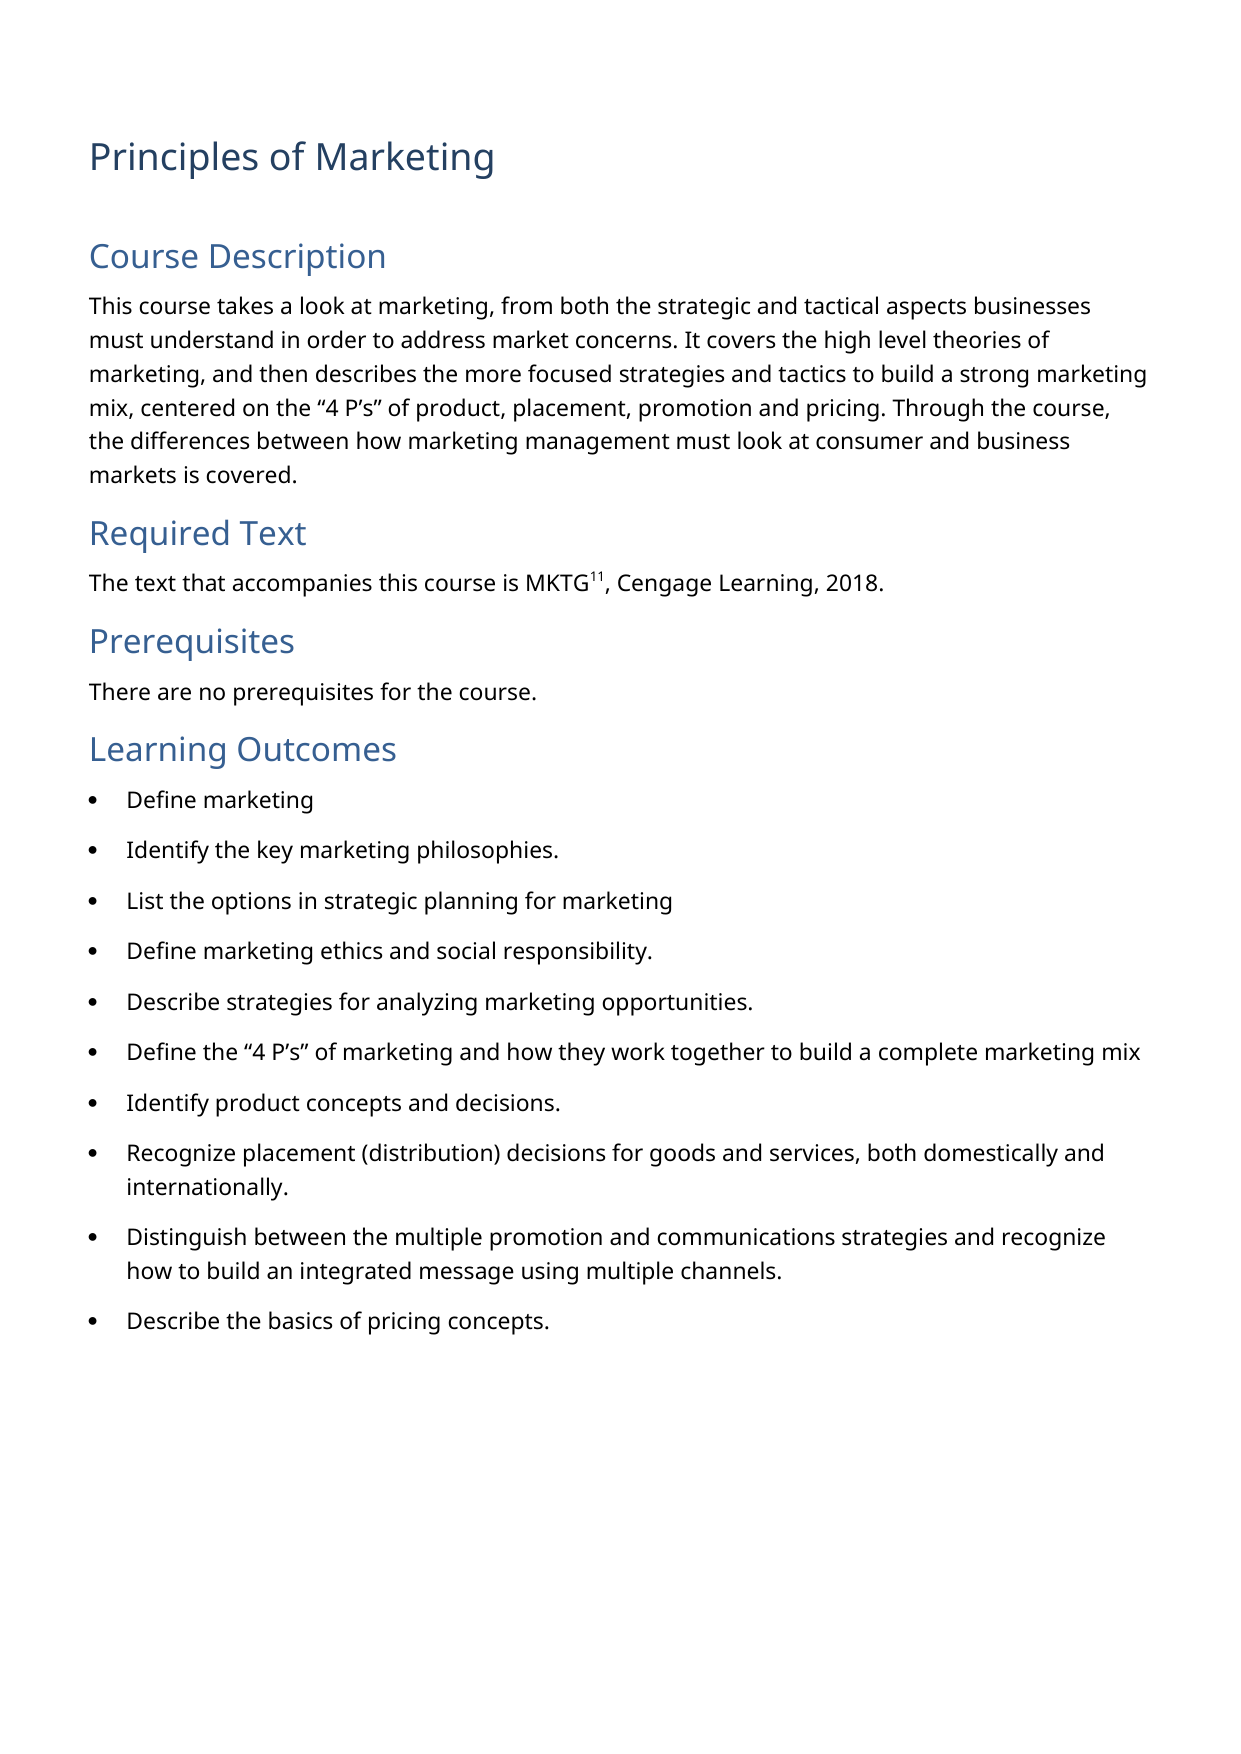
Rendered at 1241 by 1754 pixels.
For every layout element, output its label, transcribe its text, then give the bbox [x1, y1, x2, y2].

list Define marketing ethics and social responsibility. [89, 935, 1152, 967]
list Define the “4 P’s” of marketing and how they work together to build a complete marketing mix [89, 1036, 1152, 1067]
list List the options in strategic planning for marketing [89, 885, 1152, 916]
list Identify the key marketing philosophies. [89, 834, 1152, 866]
subtitle Course Description [89, 232, 1152, 278]
list Identify product concepts and decisions. [89, 1087, 1152, 1118]
subtitle Required Text [89, 509, 1152, 555]
list Recognize placement (distribution) decisions for goods and services, both domestically and internationally. [89, 1137, 1152, 1202]
text The text that accompanies this course is MKTG11, Cengage Learning, 2018. [89, 567, 1152, 599]
text There are no prerequisites for the course. [89, 676, 1152, 707]
list Define marketing [89, 784, 1152, 815]
subtitle Learning Outcomes [89, 726, 1152, 772]
list Describe the basics of pricing concepts. [89, 1305, 1152, 1337]
list Distinguish between the multiple promotion and communications strategies and recognize how to build an integrated message using multiple channels. [89, 1221, 1152, 1286]
list Describe strategies for analyzing marketing opportunities. [89, 986, 1152, 1017]
subtitle Principles of Marketing [89, 130, 1152, 181]
subtitle Prerequisites [89, 618, 1152, 663]
text This course takes a look at marketing, from both the strategic and tactical aspects businesses must understand in order to address market concerns. It covers the high level theories of marketing, and then describes the more focused strategies and tactics to build a strong marketing mix, centered on the “4 P’s” of product, placement, promotion and pricing. Through the course, the differences between how marketing management must look at consumer and business markets is covered. [89, 290, 1152, 490]
